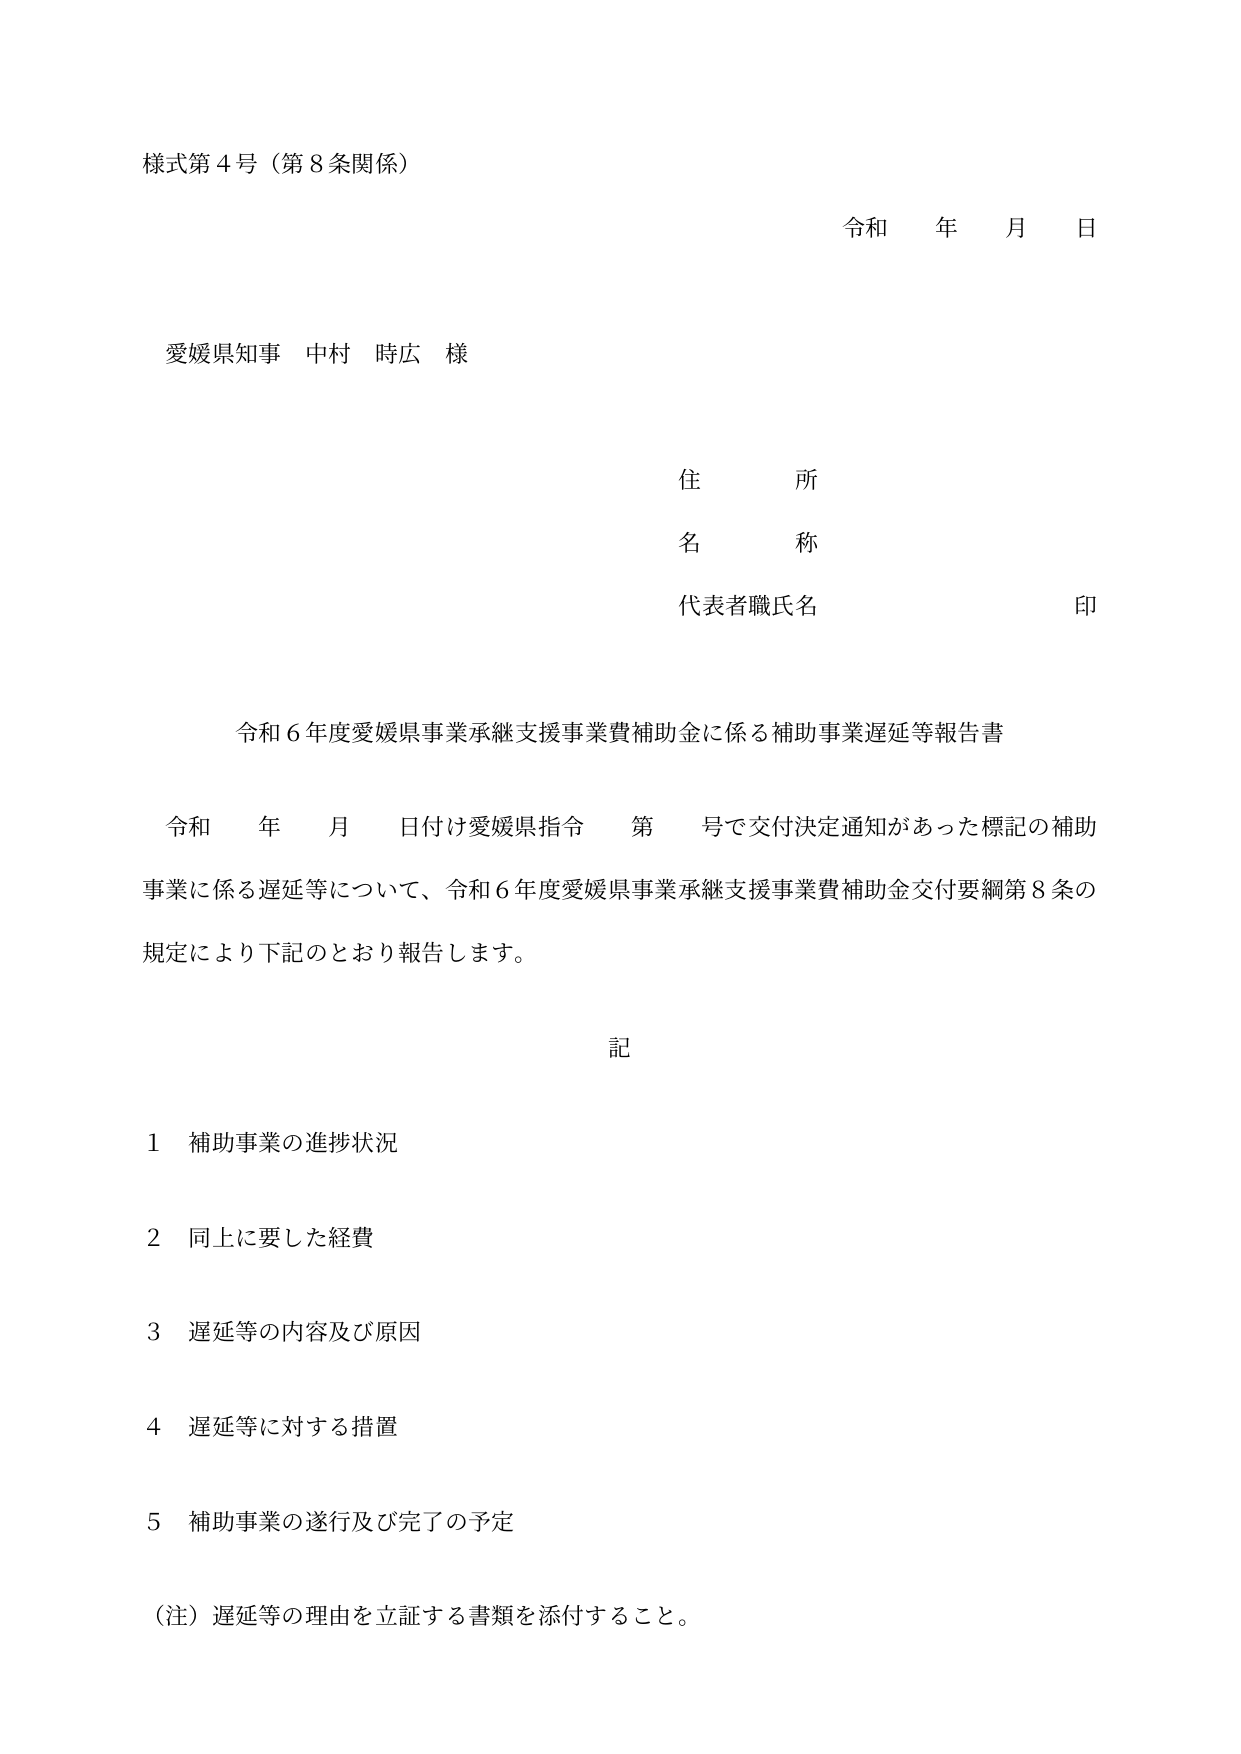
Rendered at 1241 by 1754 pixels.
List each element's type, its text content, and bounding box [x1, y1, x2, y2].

text 愛媛県知事 中村 時広 様 [142, 321, 1098, 384]
text ３ 遅延等の内容及び原因 [142, 1299, 1098, 1362]
text 様式第４号（第８条関係） [142, 131, 1098, 194]
text 令和 年 月 日付け愛媛県指令 第 号で交付決定通知があった標記の補助事業に係る遅延等について、令和６年度愛媛県事業承継支援事業費補助金交付要綱第８条の規定により下記のとおり報告します。 [142, 794, 1098, 983]
text ２ 同上に要した経費 [142, 1204, 1098, 1268]
text （注）遅延等の理由を立証する書類を添付すること。 [142, 1583, 1098, 1646]
text ４ 遅延等に対する措置 [142, 1394, 1098, 1457]
text 令和 年 月 日 [142, 194, 1098, 258]
text ５ 補助事業の遂行及び完了の予定 [142, 1488, 1098, 1552]
text 住 所 [142, 447, 1098, 510]
subtitle 記 [142, 1015, 1098, 1078]
text 名 称 [142, 510, 1098, 573]
subtitle 令和６年度愛媛県事業承継支援事業費補助金に係る補助事業遅延等報告書 [142, 699, 1098, 763]
text 代表者職氏名 印 [142, 573, 1098, 636]
text １ 補助事業の進捗状況 [142, 1110, 1098, 1173]
